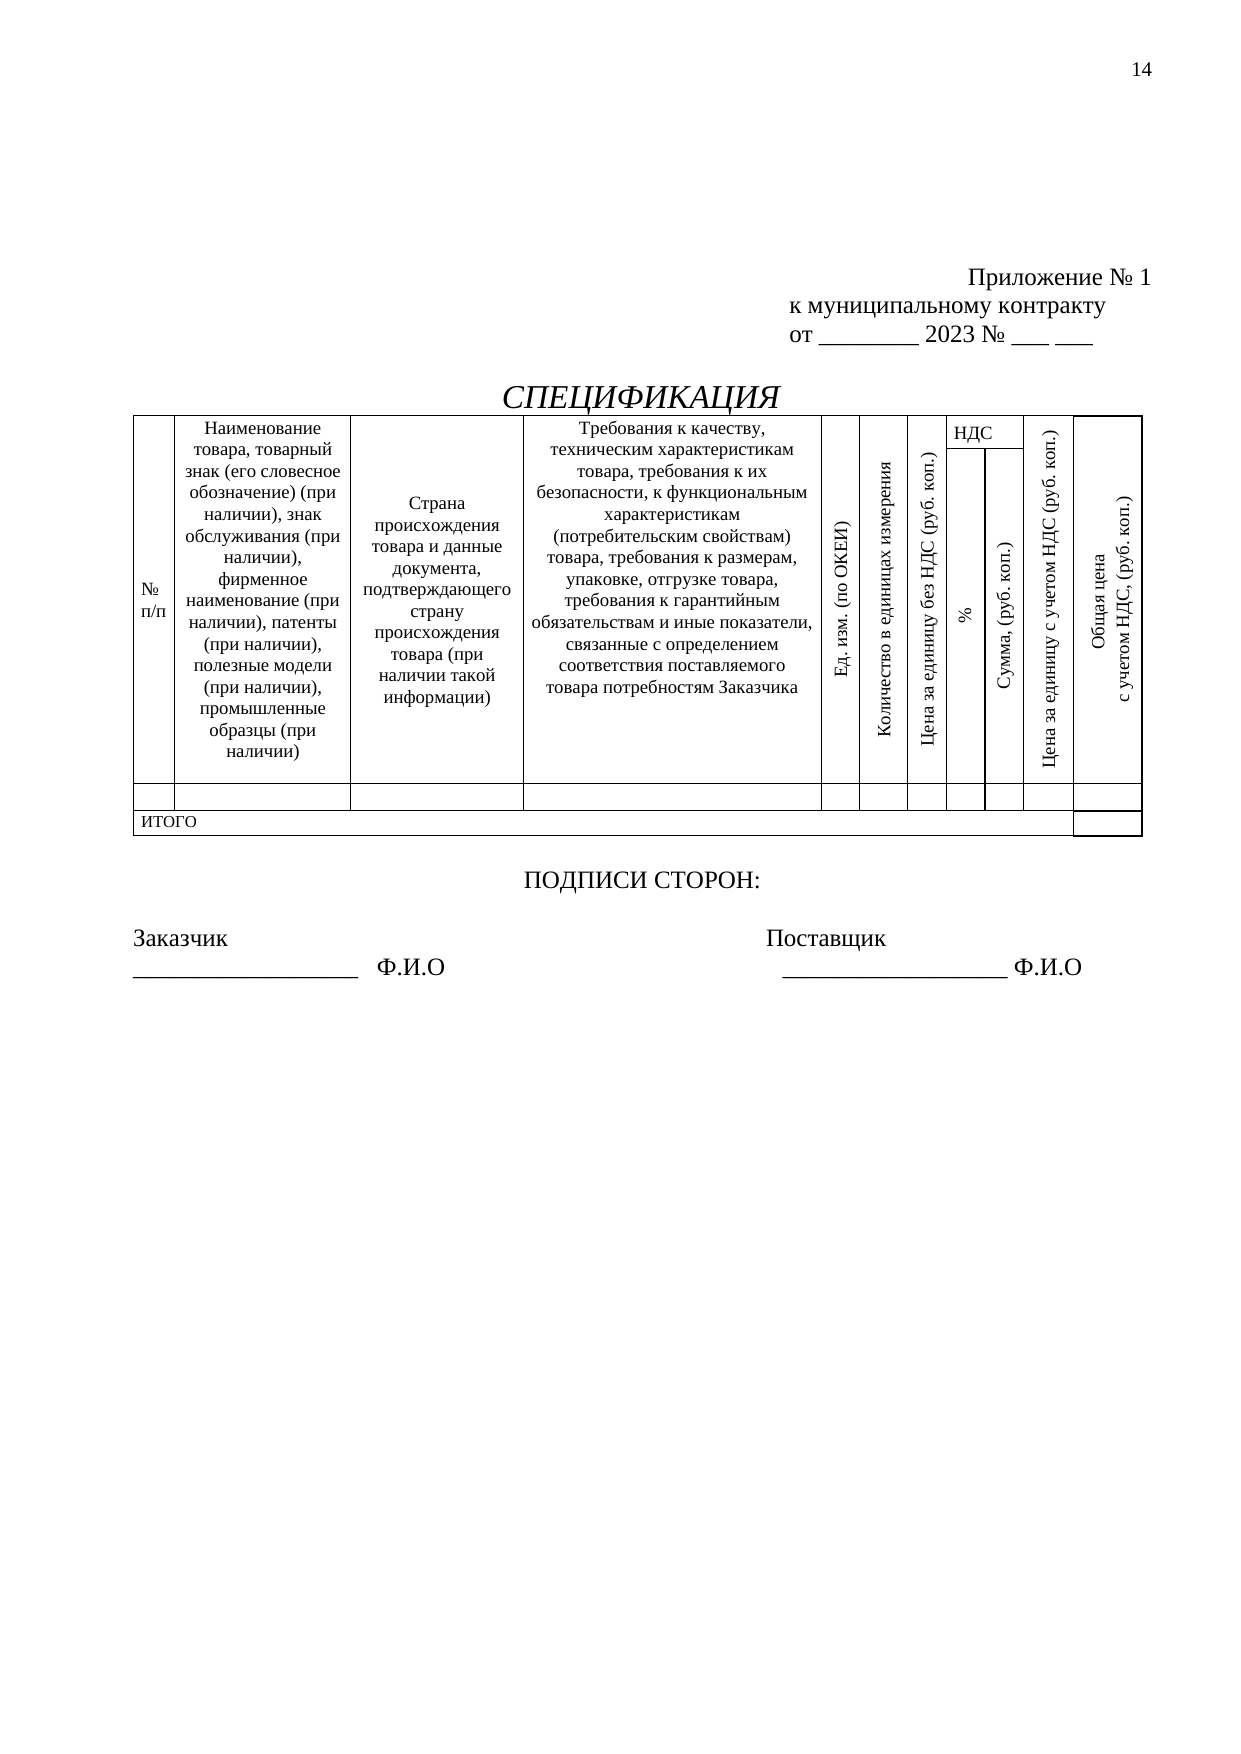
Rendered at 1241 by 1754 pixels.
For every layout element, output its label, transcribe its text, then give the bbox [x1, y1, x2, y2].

table_header № п/п [134, 416, 174, 783]
table_header Общая цена с учетом НДС, (руб. коп.) [1074, 417, 1141, 783]
table_header Количество в единицах измерения [860, 416, 907, 783]
text Приложение № 1 [133, 262, 1152, 291]
table_header Ед. изм. (по ОКЕИ) [822, 416, 859, 783]
table_header Цена за единицу с учетом НДС (руб. коп.) [1024, 416, 1073, 783]
table_header Цена за единицу без НДС (руб. коп.) [908, 416, 946, 783]
table_cell [1024, 784, 1073, 810]
table_cell [524, 784, 821, 810]
table_header Наименование товара, товарный знак (его словесное обозначение) (при наличии), знак обслуживания (при наличии), фирменное наименование (при наличии), патенты (при наличии), полезные модели (при наличии), промышленные образцы (при наличии) [175, 416, 350, 783]
text СПЕЦИФИКАЦИЯ [133, 377, 1152, 415]
table_cell Сумма, (руб. коп.) [986, 449, 1023, 783]
table_header НДС [947, 416, 1023, 448]
table_header Страна происхождения товара и данные документа, подтверждающего страну происхождения товара (при наличии такой информации) [351, 416, 523, 783]
table_cell [986, 784, 1023, 810]
table_cell [1074, 812, 1141, 835]
table_cell [908, 784, 946, 810]
table_cell ИТОГО [134, 811, 1073, 835]
table_cell % [947, 449, 984, 783]
text ПОДПИСИ СТОРОН: [133, 865, 1152, 894]
text __________________ Ф.И.О __________________ Ф.И.О [133, 952, 1152, 980]
text к муниципальному контракту [133, 291, 1152, 319]
table_cell [175, 784, 350, 810]
table_cell [1074, 784, 1141, 810]
text от ________ 2023 № ___ ___ [133, 319, 1152, 348]
text Заказчик Поставщик [133, 923, 1152, 952]
table_cell [134, 784, 174, 810]
table_header Требования к качеству, техническим характеристикам товара, требования к их безопасности, к функциональным характеристикам (потребительским свойствам) товара, требования к размерам, упаковке, отгрузке товара, требования к гарантийным обязательствам и иные показатели, связанные с определением соответствия поставляемого товара потребностям Заказчика [524, 416, 821, 783]
table_cell [860, 784, 907, 810]
table_cell [947, 784, 984, 810]
table_cell [351, 784, 523, 810]
table_cell [822, 784, 859, 810]
